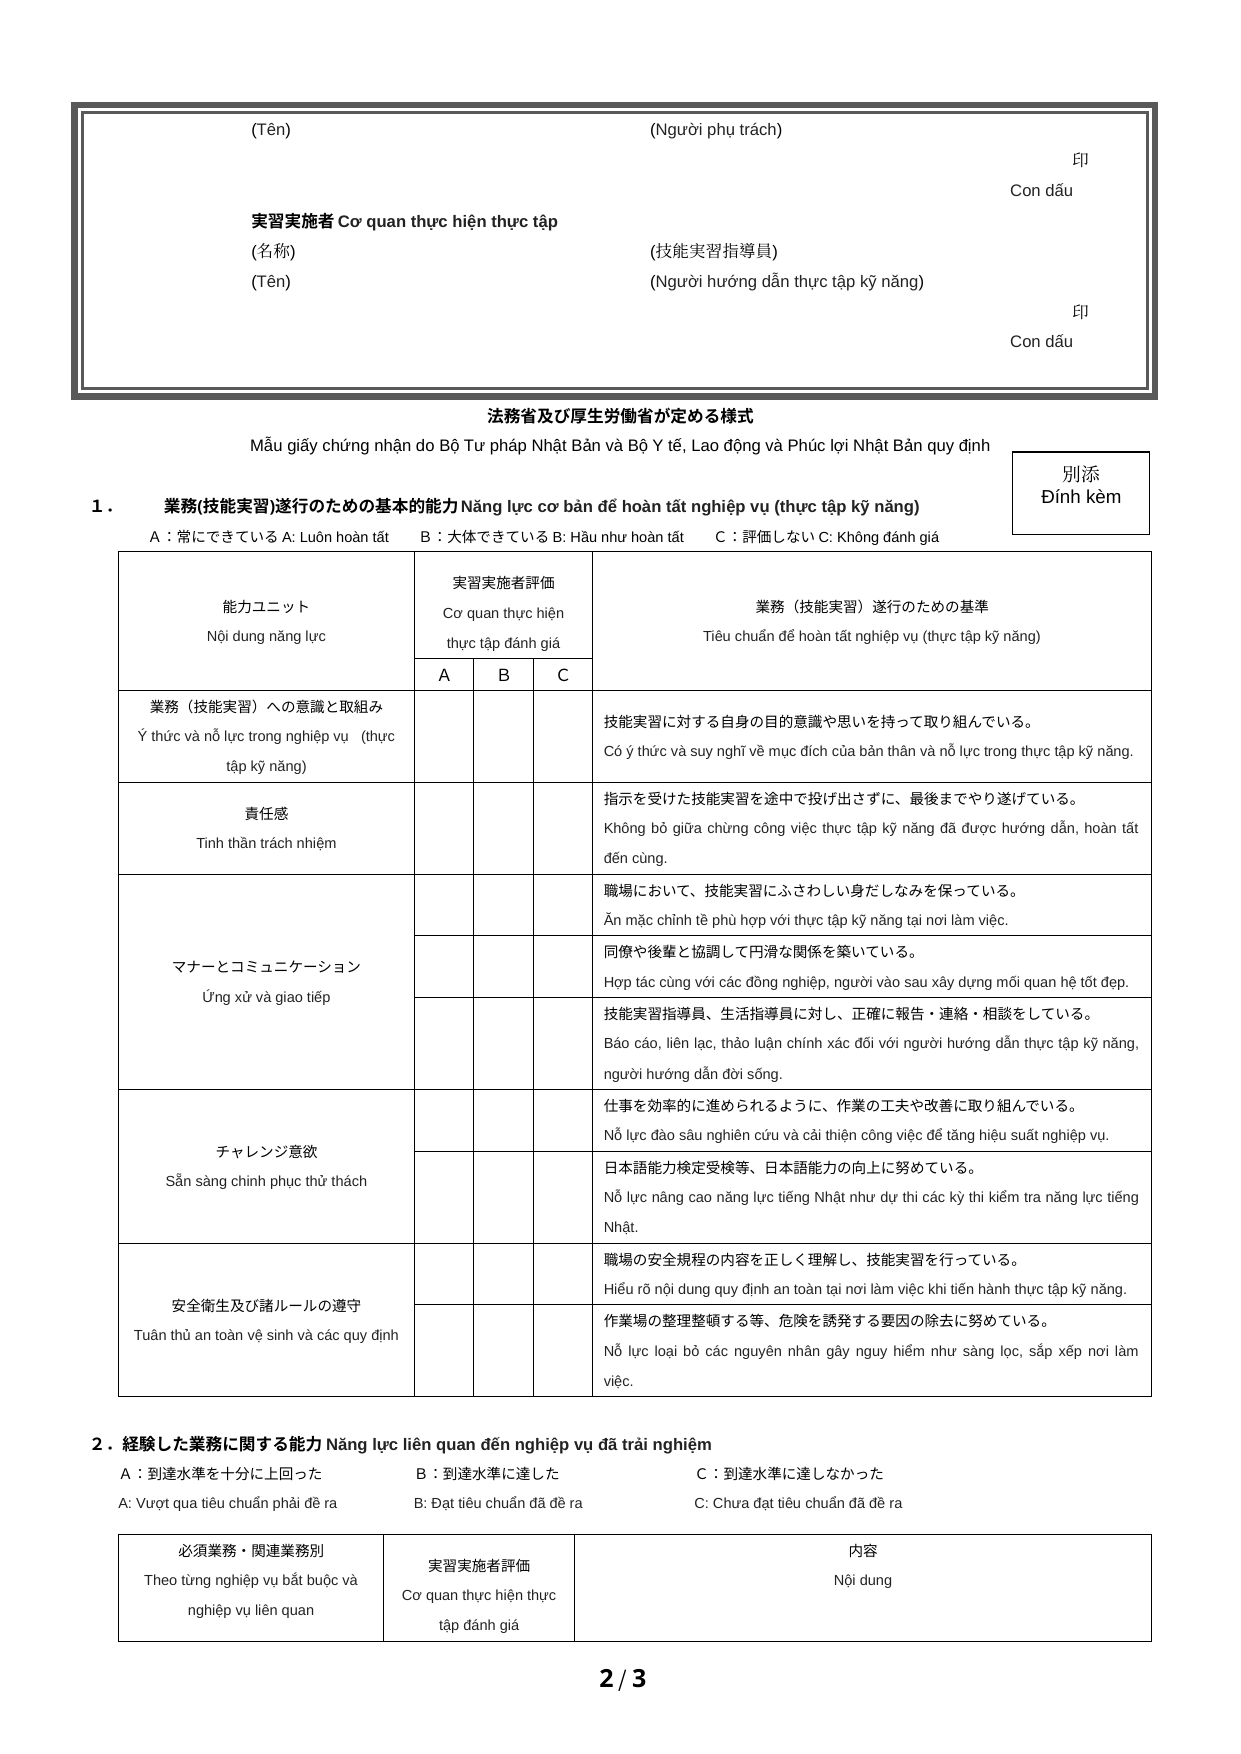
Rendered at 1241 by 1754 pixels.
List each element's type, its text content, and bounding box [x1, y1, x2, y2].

table_cell 安全衛生及び諸ルールの遵守 Tuân thủ an toàn vệ sinh và các quy định [119, 1244, 414, 1396]
table_cell [534, 783, 592, 873]
table_cell [415, 691, 473, 782]
table_cell マナーとコミュニケーション Ứng xử và giao tiếp [119, 875, 414, 1089]
table_header 能力ユニット Nội dung năng lực [119, 552, 414, 689]
table_cell [474, 1244, 533, 1304]
table_cell [415, 1152, 473, 1242]
table_cell [534, 875, 592, 935]
table_cell チャレンジ意欲 Sẵn sàng chinh phục thử thách [119, 1090, 414, 1242]
table_cell [534, 691, 592, 782]
table_header 実習実施者評価 Cơ quan thực hiện thực tập đánh giá [384, 1535, 574, 1641]
table_cell Ｃ [534, 659, 592, 689]
text 法務省及び厚生労働省が定める様式 [89, 400, 1152, 430]
table_cell 作業場の整理整頓する等、危険を誘発する要因の除去に努めている。 Nỗ lực loại bỏ các nguyên nhân gây nguy hiểm như sàng lọc, sắp xếp nơi làm việc. [593, 1305, 1151, 1396]
table_cell [474, 1090, 533, 1151]
table_cell [534, 1090, 592, 1151]
table_cell 職場において、技能実習にふさわしい身だしなみを保っている。 Ăn mặc chỉnh tề phù hợp với thực tập kỹ năng tại nơi làm việc. [593, 875, 1151, 935]
table_header 内容 Nội dung [575, 1535, 1151, 1641]
table_cell 技能実習に対する自身の目的意識や思いを持って取り組んでいる。 Có ý thức và suy nghĩ về mục đích của bản thân và nỗ lực trong thực tập kỹ năng. [593, 691, 1151, 782]
table_cell [415, 1305, 473, 1396]
table_cell [534, 998, 592, 1089]
table_cell [474, 936, 533, 997]
table_cell [474, 875, 533, 935]
table_cell 技能実習指導員、生活指導員に対し、正確に報告・連絡・相談をしている。 Báo cáo, liên lạc, thảo luận chính xác đối với người hướng dẫn thực tập kỹ năng, người hướng dẫn đời sống. [593, 998, 1151, 1089]
table_cell 日本語能力検定受検等、日本語能力の向上に努めている。 Nỗ lực nâng cao năng lực tiếng Nhật như dự thi các kỳ thi kiểm tra năng lực tiếng Nhật. [593, 1152, 1151, 1242]
text Ａ：常にできている A: Luôn hoàn tất Ｂ：大体できている B: Hầu như hoàn tất Ｃ：評価しない C: Không đánh giá [118, 521, 1152, 551]
table_cell [415, 936, 473, 997]
table_cell [415, 1090, 473, 1151]
table_cell [474, 1305, 533, 1396]
text ２．経験した業務に関する能力 Năng lực liên quan đến nghiệp vụ đã trải nghiệm [89, 1427, 1152, 1458]
table_cell [534, 936, 592, 997]
table_cell 責任感 Tinh thần trách nhiệm [119, 783, 414, 873]
table_header 実習実施者評価 Cơ quan thực hiện thực tập đánh giá [415, 552, 592, 658]
table_cell [534, 1152, 592, 1242]
table_cell 同僚や後輩と協調して円滑な関係を築いている。 Hợp tác cùng với các đồng nghiệp, người vào sau xây dựng mối quan hệ tốt đẹp. [593, 936, 1151, 997]
table_header 業務（技能実習）遂行のための基準 Tiêu chuẩn để hoàn tất nghiệp vụ (thực tập kỹ năng) [593, 552, 1151, 689]
table_cell 指示を受けた技能実習を途中で投げ出さずに、最後までやり遂げている。 Không bỏ giữa chừng công việc thực tập kỹ năng đã được hướng dẫn, hoàn tất đến cùng. [593, 783, 1151, 873]
table_cell Ｂ [474, 659, 533, 689]
text Ａ：到達水準を十分に上回った Ｂ：到達水準に達した Ｃ：到達水準に達しなかった [118, 1458, 1152, 1488]
table_cell 職場の安全規程の内容を正しく理解し、技能実習を行っている。 Hiểu rõ nội dung quy định an toàn tại nơi làm việc khi tiến hành thực tập kỹ năng. [593, 1244, 1151, 1304]
table_cell 業務（技能実習）への意識と取組み Ý thức và nỗ lực trong nghiệp vụ (thực tập kỹ năng) [119, 691, 414, 782]
text A: Vượt qua tiêu chuẩn phải đề ra B: Đạt tiêu chuẩn đã đề ra C: Chưa đạt tiêu chuẩn đã đề ra [118, 1488, 1152, 1518]
table_cell [474, 783, 533, 873]
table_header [78, 108, 1152, 387]
table_cell [474, 691, 533, 782]
table_cell [415, 1244, 473, 1304]
text Mẫu giấy chứng nhận do Bộ Tư pháp Nhật Bản và Bộ Y tế, Lao động và Phúc lợi Nhật Bản quy định [89, 430, 1152, 460]
table_cell [534, 1244, 592, 1304]
table_cell [415, 875, 473, 935]
table_cell Ａ [415, 659, 473, 689]
table_cell [474, 998, 533, 1089]
table_cell [534, 1305, 592, 1396]
table_cell [474, 1152, 533, 1242]
list 業務(技能実習)遂行のための基本的能力 Năng lực cơ bản để hoàn tất nghiệp vụ (thực tập kỹ năng) [89, 491, 1012, 521]
table_cell [415, 998, 473, 1089]
table_cell 仕事を効率的に進められるように、作業の工夫や改善に取り組んでいる。 Nỗ lực đào sâu nghiên cứu và cải thiện công việc để tăng hiệu suất nghiệp vụ. [593, 1090, 1151, 1151]
table_cell [415, 783, 473, 873]
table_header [119, 1535, 383, 1641]
